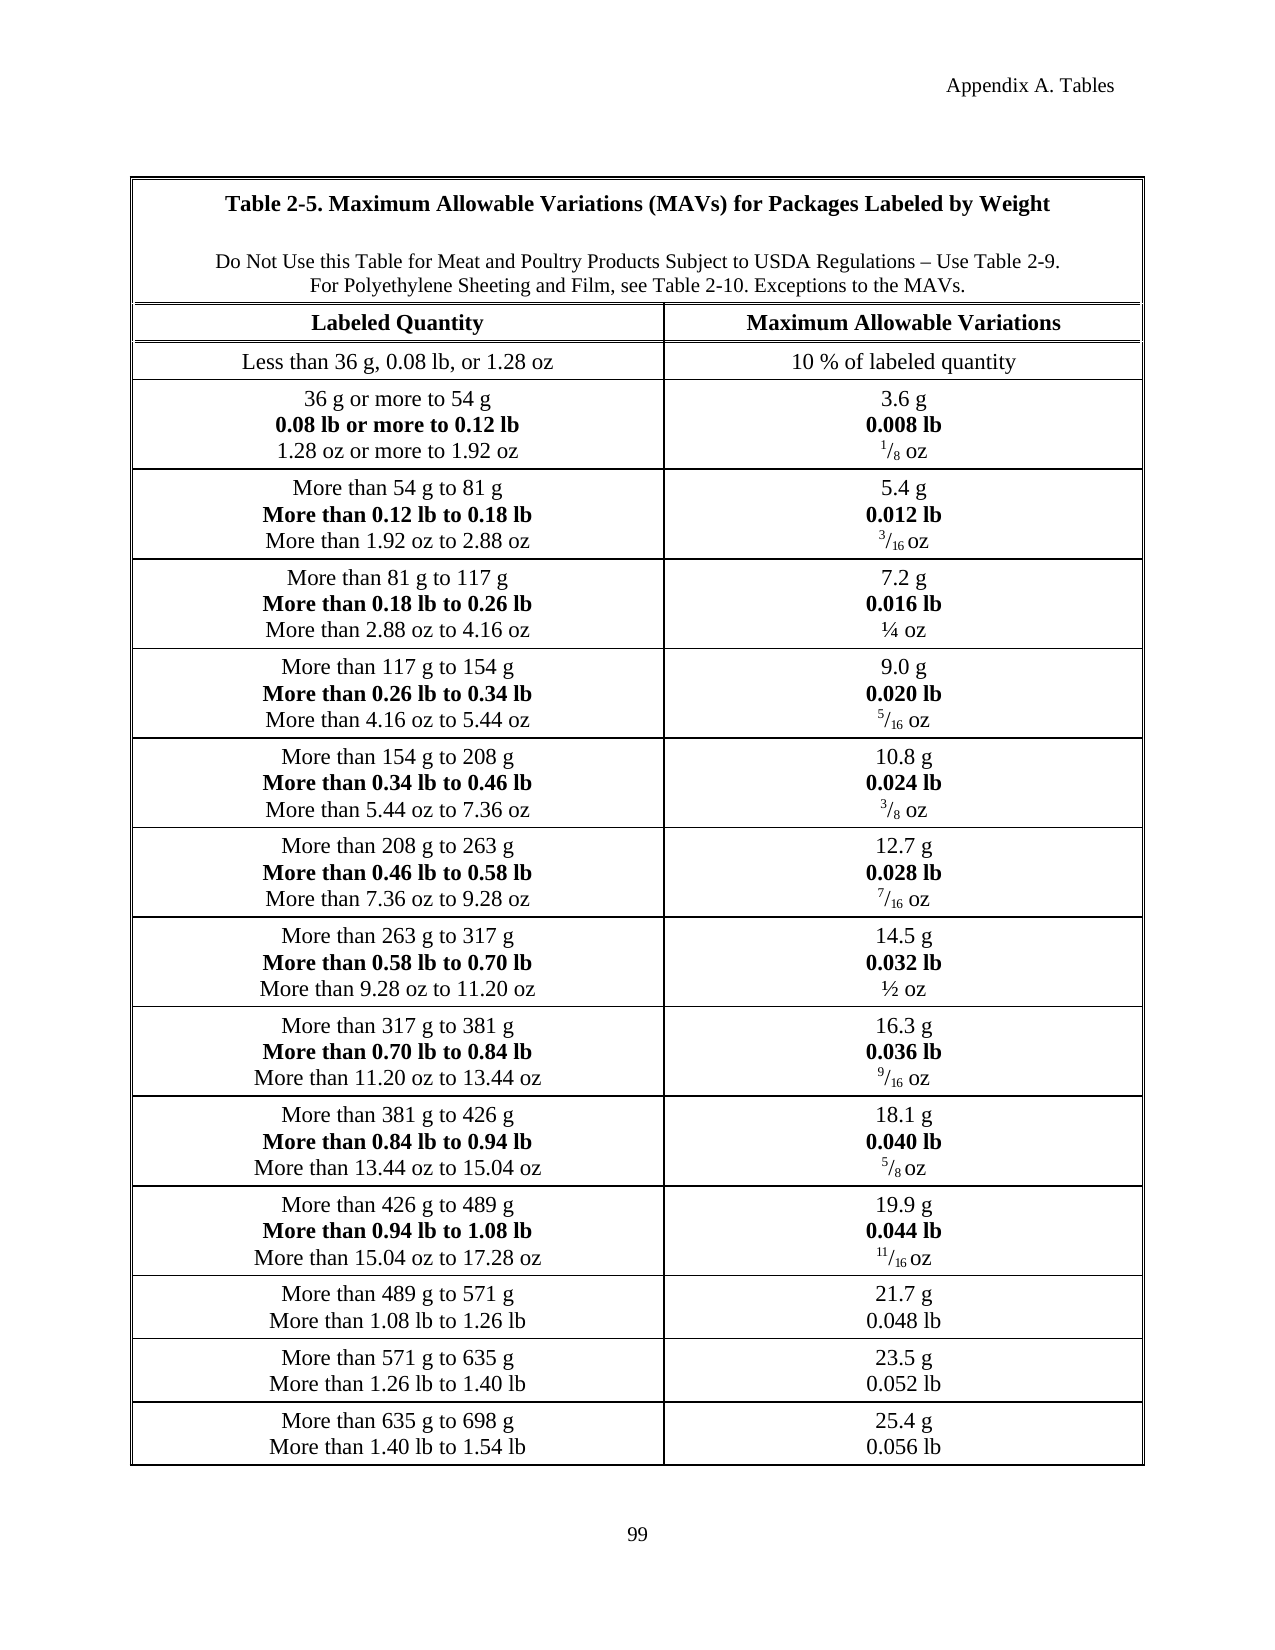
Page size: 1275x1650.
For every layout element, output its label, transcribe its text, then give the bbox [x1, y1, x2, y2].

table_cell 7.2 g 0.016 lb ¼ oz [665, 560, 1142, 647]
table_cell Maximum Allowable Variations [665, 302, 1142, 340]
table_cell 16.3 g 0.036 lb 9/16 oz [665, 1007, 1142, 1095]
table_cell More than 381 g to 426 g More than 0.84 lb to 0.94 lb More than 13.44 oz to 15.04 oz [133, 1097, 663, 1185]
table_cell More than 571 g to 635 g More than 1.26 lb to 1.40 lb [133, 1339, 663, 1401]
table_cell 10.8 g 0.024 lb 3/8 oz [665, 739, 1142, 827]
table_cell 5.4 g 0.012 lb 3/16 oz [665, 470, 1142, 558]
table_cell 19.9 g 0.044 lb 11/16 oz [665, 1187, 1142, 1274]
table_header Table 2-5. Maximum Allowable Variations (MAVs) for Packages Labeled by Weight Do Not Use this Table for Meat and Poultry Products Subject to USDA Regulations – Use Table 2-9. For Polyethylene Sheeting and Film, see Table 2-10. Exceptions to the MAVs. [133, 180, 1142, 302]
table_cell More than 154 g to 208 g More than 0.34 lb to 0.46 lb More than 5.44 oz to 7.36 oz [133, 739, 663, 827]
table_cell Less than 36 g, 0.08 lb, or 1.28 oz [131, 340, 663, 379]
table_cell 23.5 g 0.052 lb [665, 1339, 1142, 1401]
table_cell 12.7 g 0.028 lb 7/16 oz [665, 828, 1142, 916]
table_cell 9.0 g 0.020 lb 5/16 oz [665, 649, 1142, 737]
table_cell More than 117 g to 154 g More than 0.26 lb to 0.34 lb More than 4.16 oz to 5.44 oz [133, 649, 663, 737]
table_cell More than 81 g to 117 g More than 0.18 lb to 0.26 lb More than 2.88 oz to 4.16 oz [133, 560, 663, 647]
table_cell More than 489 g to 571 g More than 1.08 lb to 1.26 lb [133, 1276, 663, 1338]
table_cell 18.1 g 0.040 lb 5/8 oz [665, 1097, 1142, 1185]
table_cell Labeled Quantity [133, 302, 663, 340]
table_cell 10 % of labeled quantity [665, 340, 1144, 379]
table_cell More than 317 g to 381 g More than 0.70 lb to 0.84 lb More than 11.20 oz to 13.44 oz [133, 1007, 663, 1095]
table_cell More than 263 g to 317 g More than 0.58 lb to 0.70 lb More than 9.28 oz to 11.20 oz [133, 918, 663, 1006]
table_cell More than 426 g to 489 g More than 0.94 lb to 1.08 lb More than 15.04 oz to 17.28 oz [133, 1187, 663, 1274]
table_cell 3.6 g 0.008 lb 1/8 oz [665, 380, 1142, 468]
table_cell 21.7 g 0.048 lb [665, 1276, 1142, 1338]
table_cell More than 208 g to 263 g More than 0.46 lb to 0.58 lb More than 7.36 oz to 9.28 oz [133, 828, 663, 916]
table_cell More than 54 g to 81 g More than 0.12 lb to 0.18 lb More than 1.92 oz to 2.88 oz [133, 470, 663, 558]
table_cell More than 635 g to 698 g More than 1.40 lb to 1.54 lb [133, 1403, 663, 1464]
table_cell 14.5 g 0.032 lb ½ oz [665, 918, 1142, 1006]
table_cell 36 g or more to 54 g 0.08 lb or more to 0.12 lb 1.28 oz or more to 1.92 oz [133, 380, 663, 468]
table_cell 25.4 g 0.056 lb [665, 1403, 1142, 1464]
